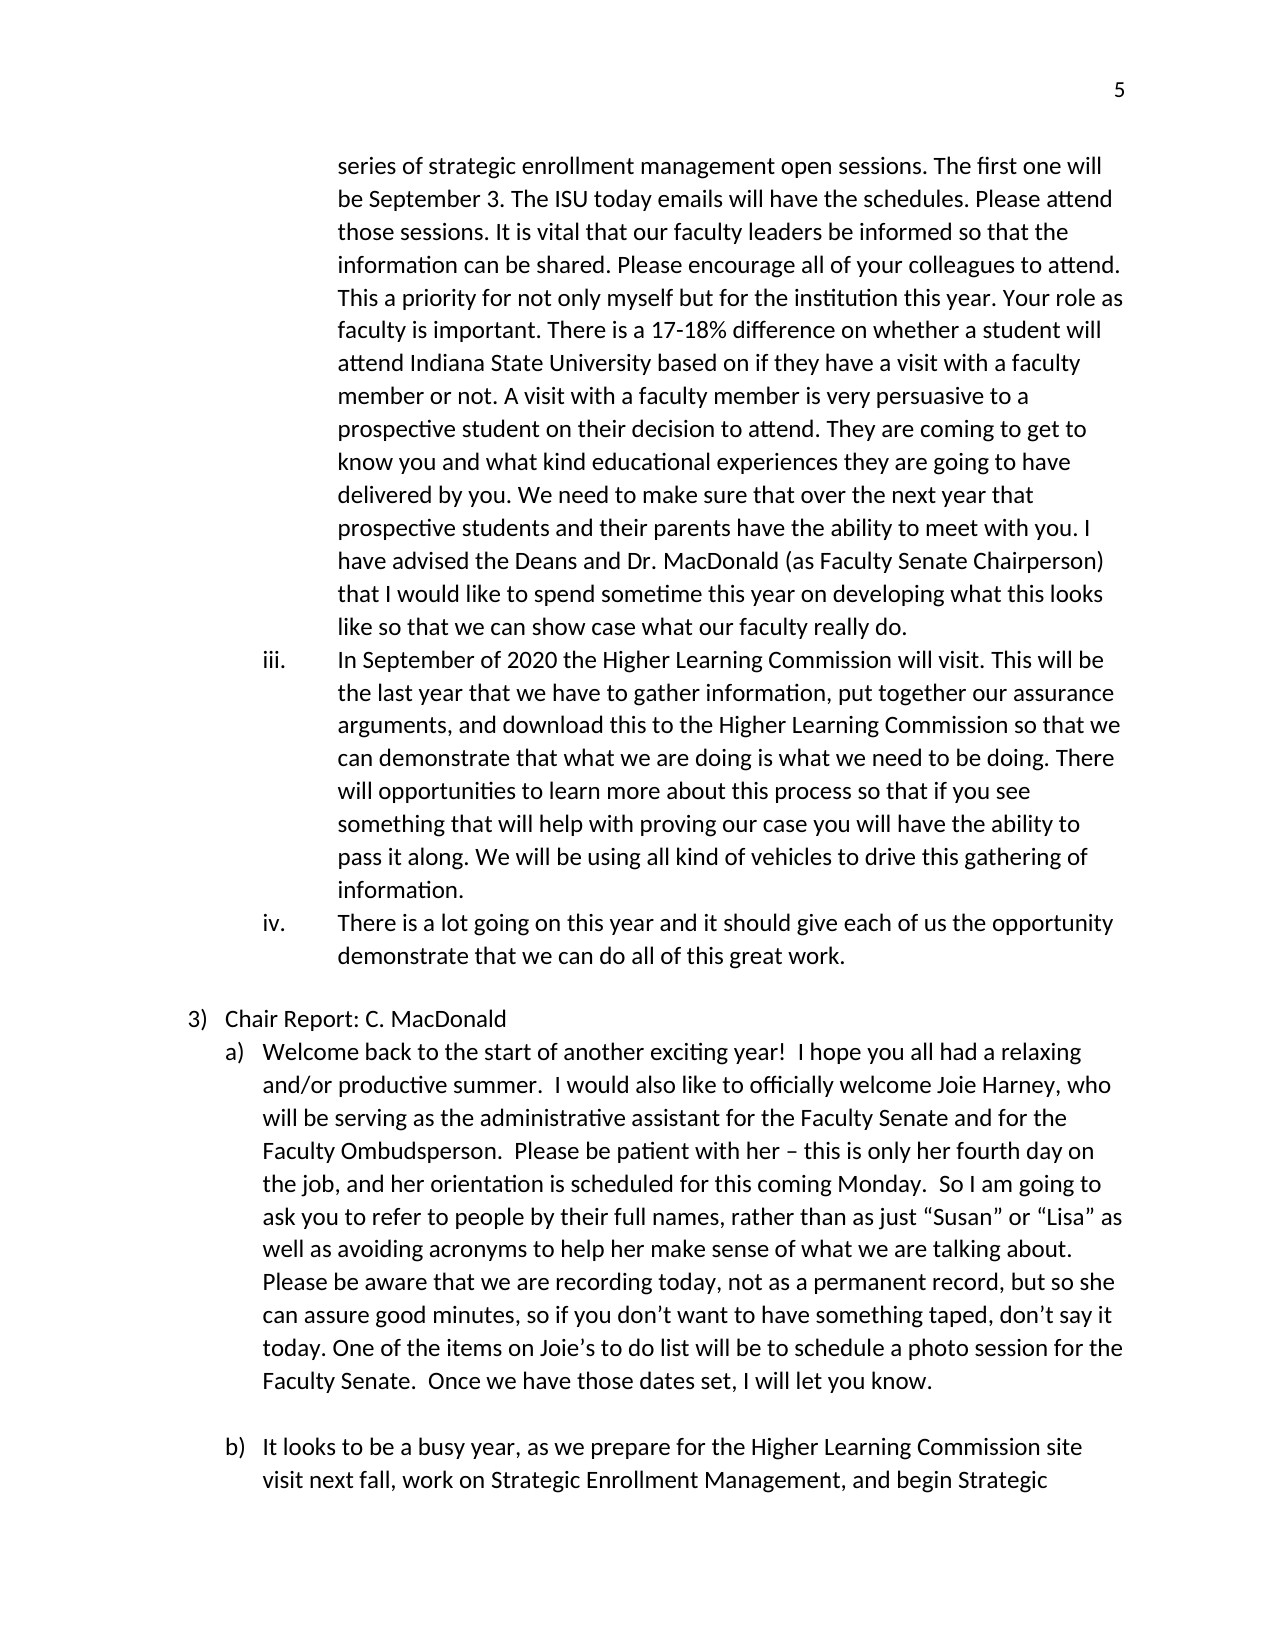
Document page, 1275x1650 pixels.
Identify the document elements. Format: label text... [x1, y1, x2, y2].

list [225, 1431, 1125, 1494]
list Welcome back to the start of another exciting year! I hope you all had a relaxing and/or productive summer. I would also like to officially welcome Joie Harney, who will be serving as the administrative assistant for the Faculty Senate and for the Faculty Ombudsperson. Please be patient with her – this is only her fourth day on the job, and her orientation is scheduled for this coming Monday. So I am going to ask you to refer to people by their full names, rather than as just “Susan” or “Lisa” as well as avoiding acronyms to help her make sense of what we are talking about. Please be aware that we are recording today, not as a permanent record, but so she can assure good minutes, so if you don’t want to have something taped, don’t say it today. One of the items on Joie’s to do list will be to schedule a photo session for the Faculty Senate. Once we have those dates set, I will let you know. [225, 1036, 1125, 1396]
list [262, 150, 1125, 641]
list In September of 2020 the Higher Learning Commission will visit. This will be the last year that we have to gather information, put together our assurance arguments, and download this to the Higher Learning Commission so that we can demonstrate that what we are doing is what we need to be doing. There will opportunities to learn more about this process so that if you see something that will help with proving our case you will have the ability to pass it along. We will be using all kind of vehicles to drive this gathering of information. [262, 644, 1125, 905]
list There is a lot going on this year and it should give each of us the opportunity demonstrate that we can do all of this great work. [262, 907, 1125, 971]
list Chair Report: C. MacDonald [187, 1003, 1125, 1034]
